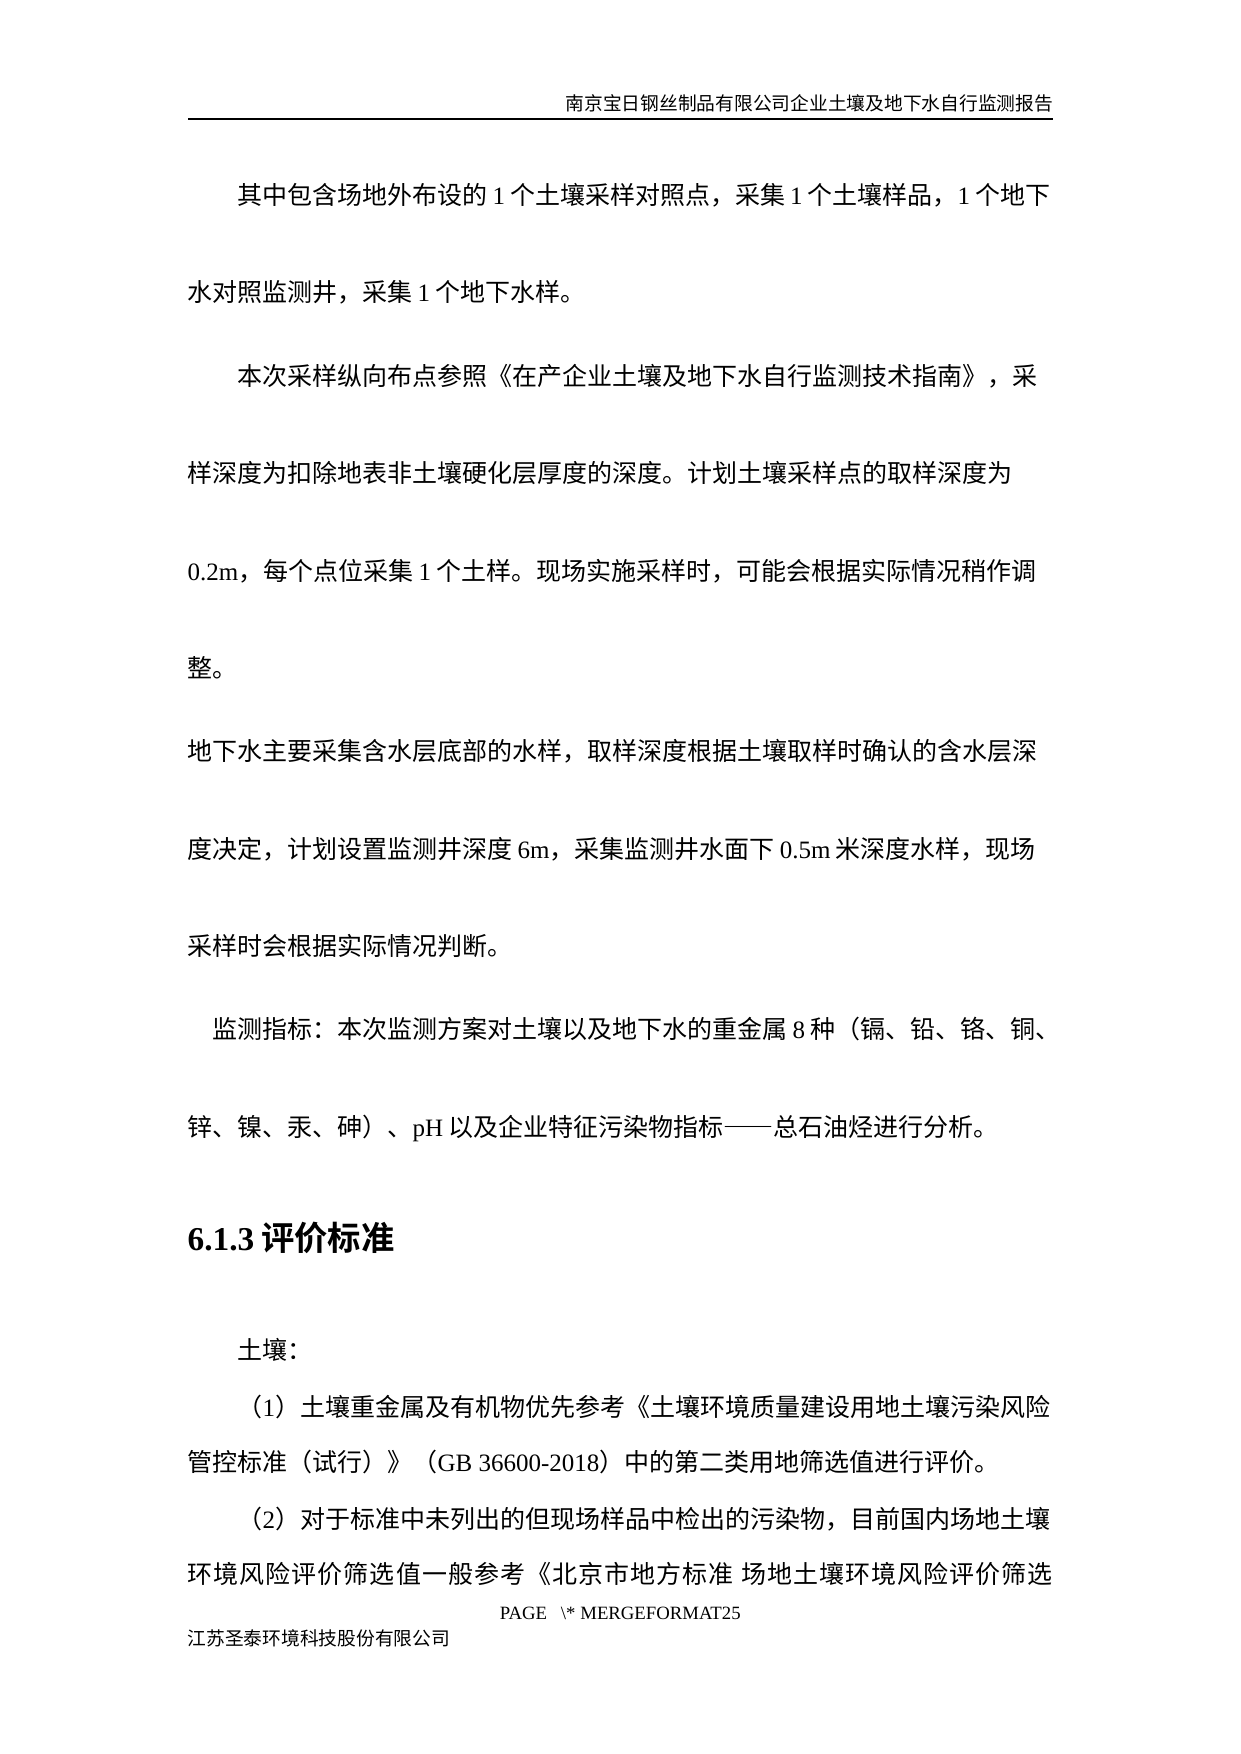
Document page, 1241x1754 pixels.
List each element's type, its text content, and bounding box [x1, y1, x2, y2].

text 土壤： [187, 1330, 1053, 1366]
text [187, 1500, 1053, 1590]
text 监测指标：本次监测方案对土壤以及地下水的重金属8种（镉、铅、铬、铜、锌、镍、汞、砷）、pH以及企业特征污染物指标——总石油烃进行分析。 [187, 995, 1053, 1158]
text 其中包含场地外布设的1个土壤采样对照点，采集1个土壤样品，1个地下水对照监测井，采集1个地下水样。 [187, 161, 1053, 323]
text 本次采样纵向布点参照《在产企业土壤及地下水自行监测技术指南》，采样深度为扣除地表非土壤硬化层厚度的深度。计划土壤采样点的取样深度为0.2m，每个点位采集1个土样。现场实施采样时，可能会根据实际情况稍作调整。 [187, 342, 1053, 699]
text 地下水主要采集含水层底部的水样，取样深度根据土壤取样时确认的含水层深度决定，计划设置监测井深度6m，采集监测井水面下0.5m米深度水样，现场采样时会根据实际情况判断。 [187, 717, 1053, 977]
text （1）土壤重金属及有机物优先参考《土壤环境质量建设用地土壤污染风险管控标准（试行）》（GB 36600-2018）中的第二类用地筛选值进行评价。 [187, 1388, 1053, 1478]
subtitle 6.1.3评价标准 [187, 1203, 1053, 1268]
